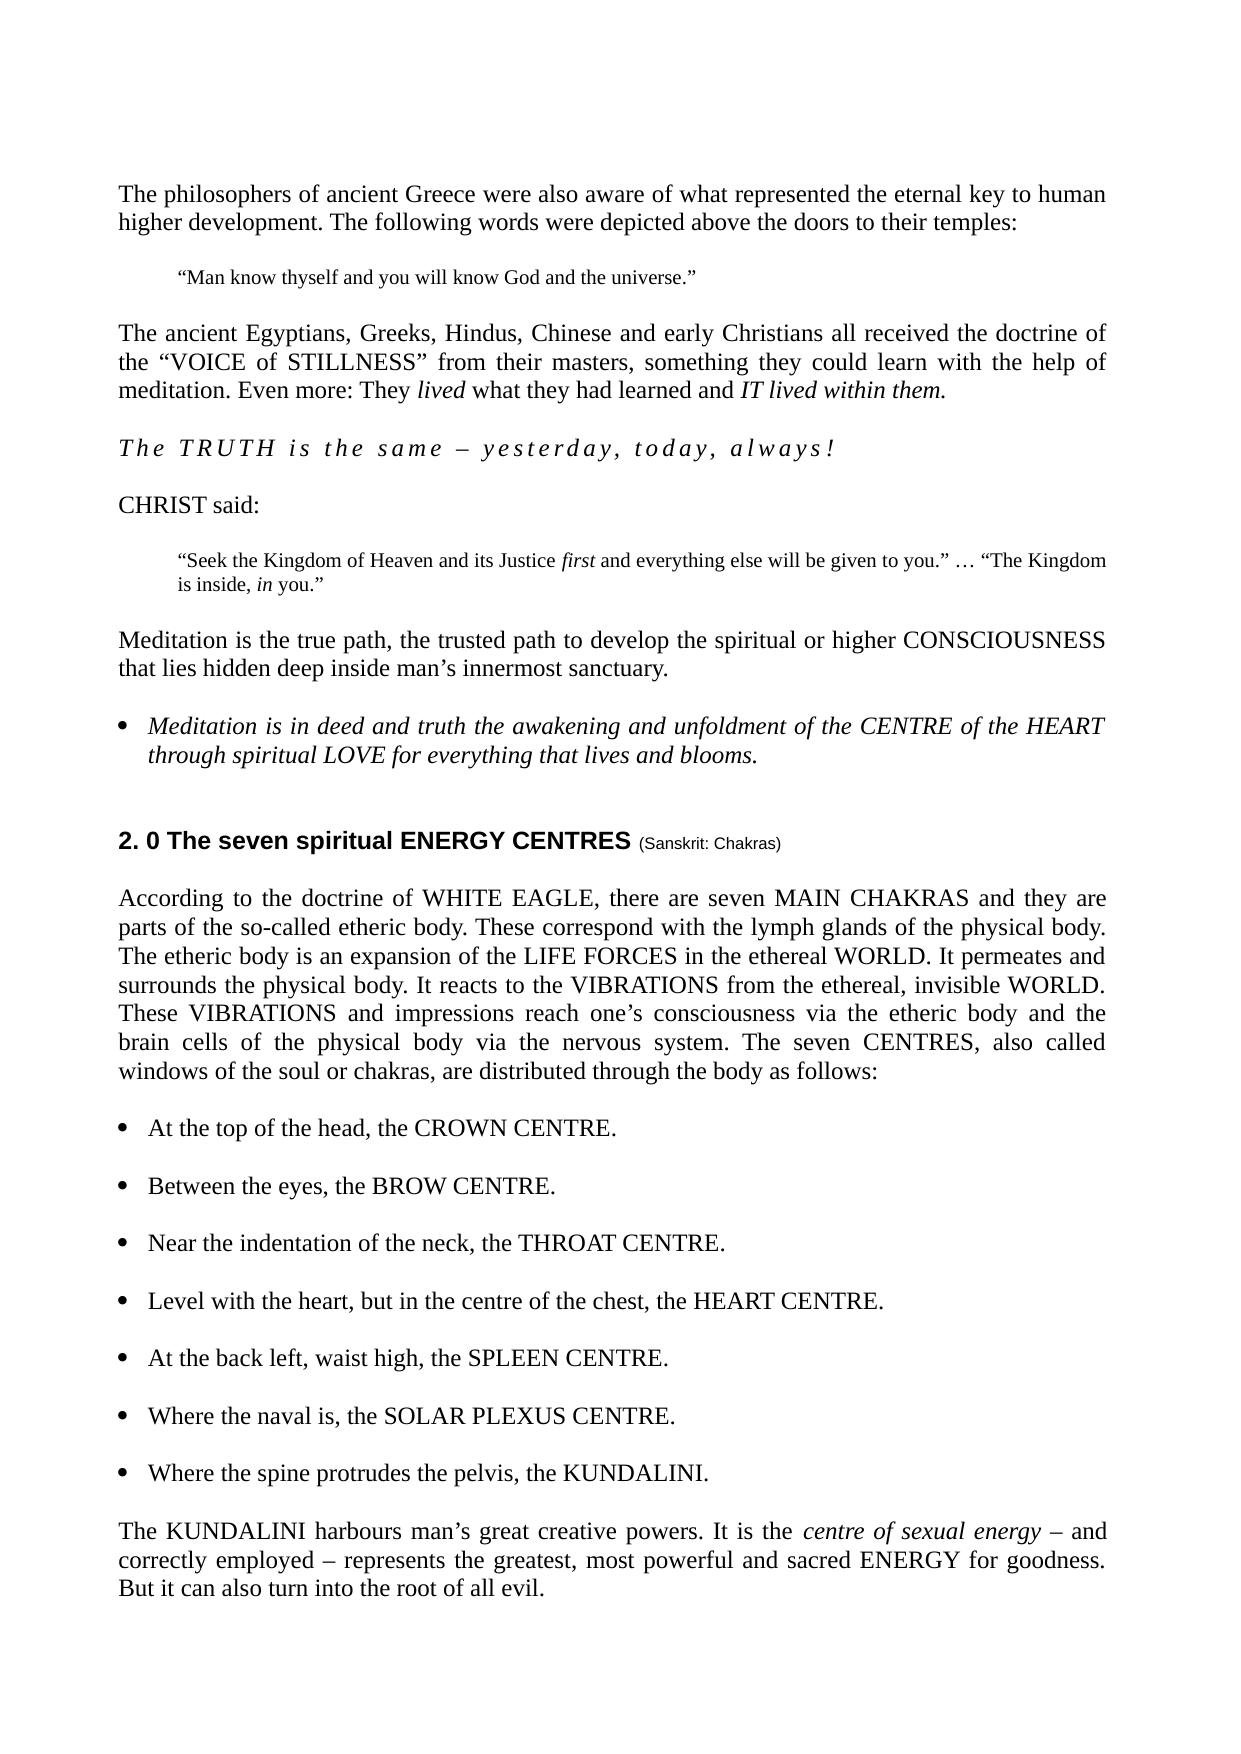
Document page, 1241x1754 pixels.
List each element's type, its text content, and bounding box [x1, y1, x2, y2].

list At the back left, waist high, the SPLEEN CENTRE. [118, 1343, 1107, 1372]
text Meditation is the true path, the trusted path to develop the spiritual or higher CONSCIOUSNESS that lies hidden deep inside man’s innermost sanctuary. [118, 625, 1107, 682]
text The philosophers of ancient Greece were also aware of what represented the eternal key to human higher development. The following words were depicted above the doors to their temples: [118, 179, 1107, 236]
list Near the indentation of the neck, the THROAT CENTRE. [118, 1228, 1107, 1257]
text “Man know thyself and you will know God and the universe.” [177, 265, 1107, 289]
text According to the doctrine of WHITE EAGLE, there are seven MAIN CHAKRAS and they are parts of the so-called etheric body. These correspond with the lymph glands of the physical body. The etheric body is an expansion of the LIFE FORCES in the ethereal WORLD. It permeates and surrounds the physical body. It reacts to the VIBRATIONS from the ethereal, invisible WORLD. These VIBRATIONS and impressions reach one’s consciousness via the etheric body and the brain cells of the physical body via the nervous system. The seven CENTRES, also called windows of the soul or chakras, are distributed through the body as follows: [118, 883, 1107, 1085]
list Meditation is in deed and truth the awakening and unfoldment of the CENTRE of the HEART through spiritual LOVE for everything that lives and blooms. [118, 711, 1107, 768]
list Level with the heart, but in the centre of the chest, the HEART CENTRE. [118, 1286, 1107, 1315]
list At the top of the head, the CROWN CENTRE. [118, 1113, 1107, 1142]
list Between the eyes, the BROW CENTRE. [118, 1171, 1107, 1200]
text The KUNDALINI harbours man’s great creative powers. It is the centre of sexual energy – and correctly employed – represents the greatest, most powerful and sacred ENERGY for goodness. But it can also turn into the root of all evil. [118, 1516, 1107, 1602]
list Where the naval is, the SOLAR PLEXUS CENTRE. [118, 1401, 1107, 1430]
text 2. 0 The seven spiritual ENERGY CENTRES (Sanskrit: Chakras) [118, 826, 1107, 855]
list Where the spine protrudes the pelvis, the KUNDALINI. [118, 1458, 1107, 1487]
text “Seek the Kingdom of Heaven and its Justice first and everything else will be given to you.” … “The Kingdom is inside, in you.” [177, 548, 1107, 596]
text CHRIST said: [118, 490, 1107, 519]
text The ancient Egyptians, Greeks, Hindus, Chinese and early Christians all received the doctrine of the “VOICE of STILLNESS” from their masters, something they could learn with the help of meditation. Even more: They lived what they had learned and IT lived within them. [118, 318, 1107, 404]
text The TRUTH is the same – yesterday, today, always! [118, 433, 1107, 462]
